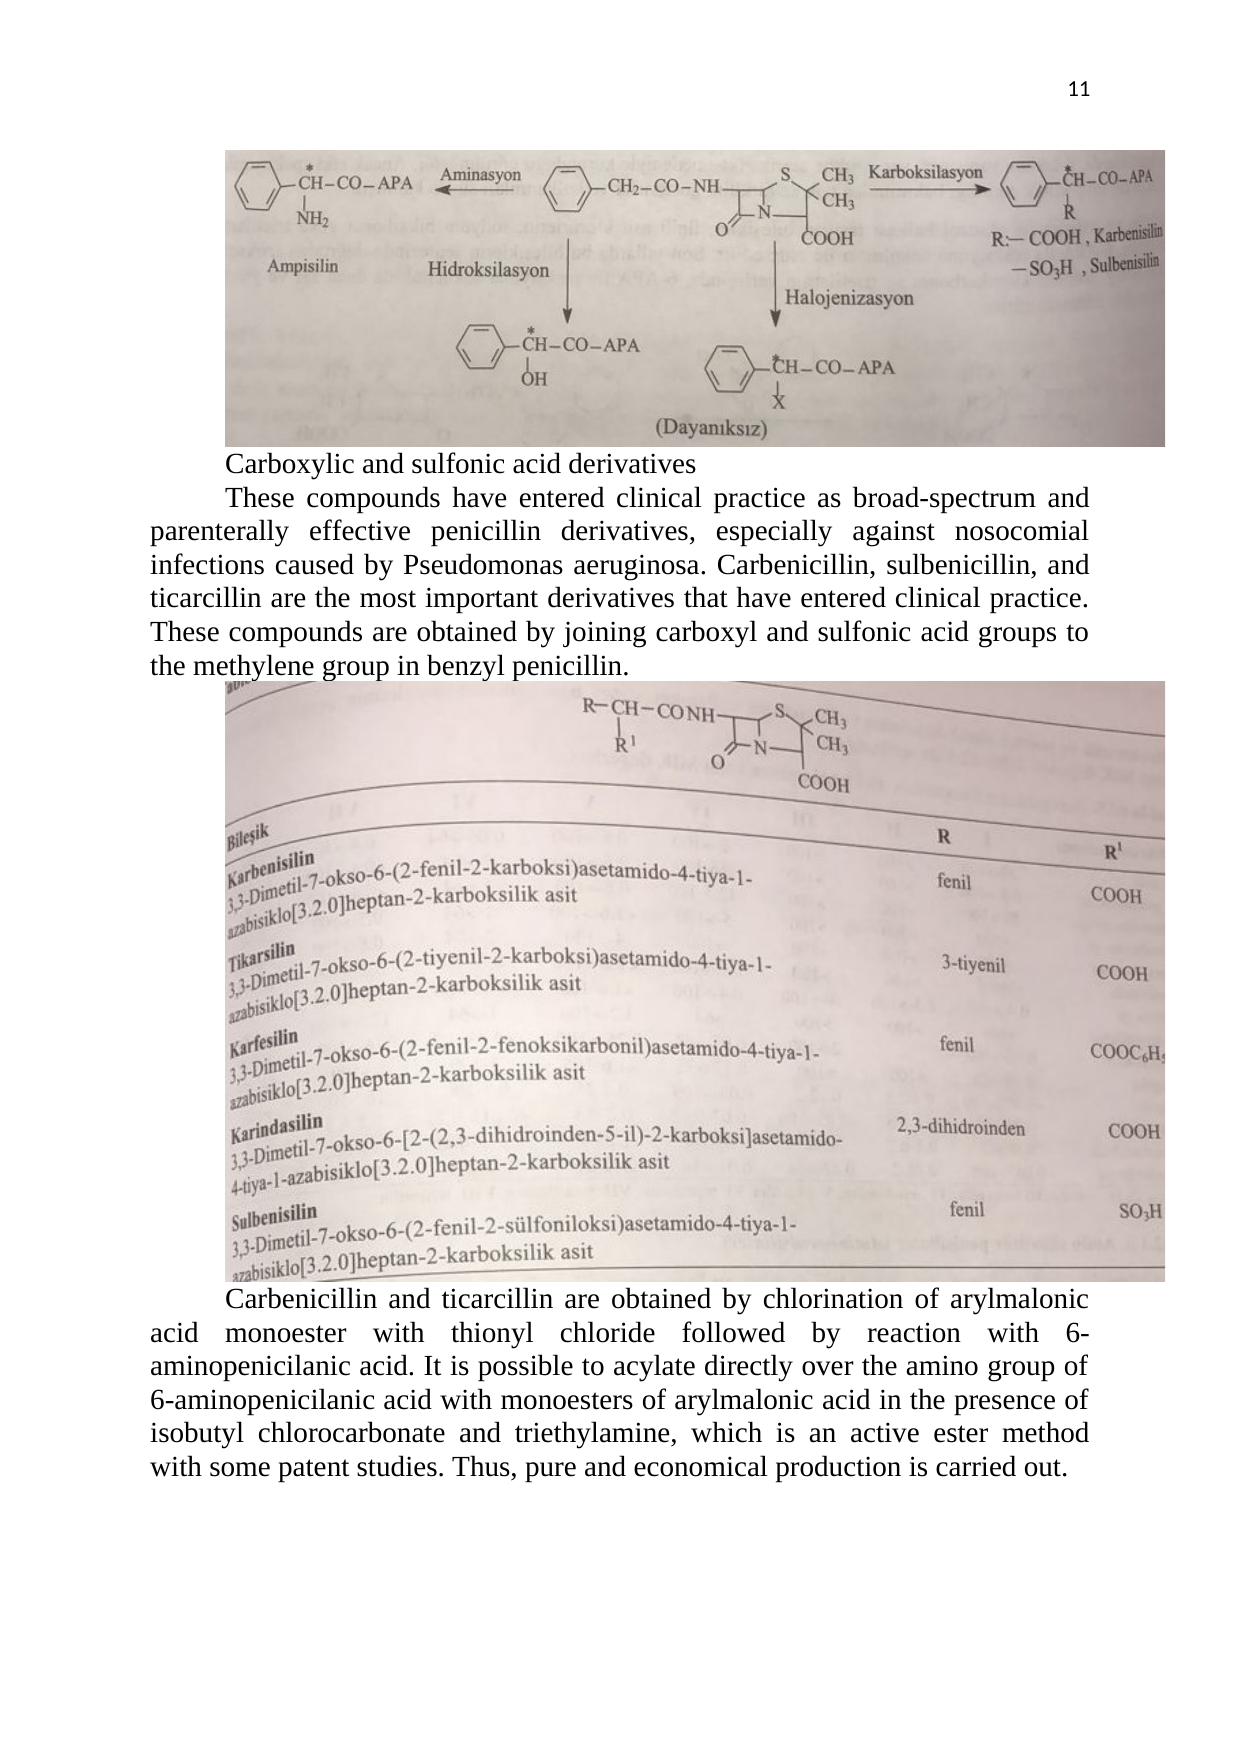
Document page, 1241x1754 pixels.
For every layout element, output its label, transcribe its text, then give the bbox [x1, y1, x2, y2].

text Carboxylic and sulfonic acid derivatives [150, 446, 1090, 480]
text Carbenicillin and ticarcillin are obtained by chlorination of arylmalonic acid monoester with thionyl chloride followed by reaction with 6-aminopenicilanic acid. It is possible to acylate directly over the amino group of 6-aminopenicilanic acid with monoesters of arylmalonic acid in the presence of isobutyl chlorocarbonate and triethylamine, which is an active ester method with some patent studies. Thus, pure and economical production is carried out. [150, 1281, 1090, 1482]
picture [225, 681, 1166, 1282]
picture [225, 150, 1166, 447]
text These compounds have entered clinical practice as broad-spectrum and parenterally effective penicillin derivatives, especially against nosocomial infections caused by Pseudomonas aeruginosa. Carbenicillin, sulbenicillin, and ticarcillin are the most important derivatives that have entered clinical practice. These compounds are obtained by joining carboxyl and sulfonic acid groups to the methylene group in benzyl penicillin. [150, 480, 1090, 681]
